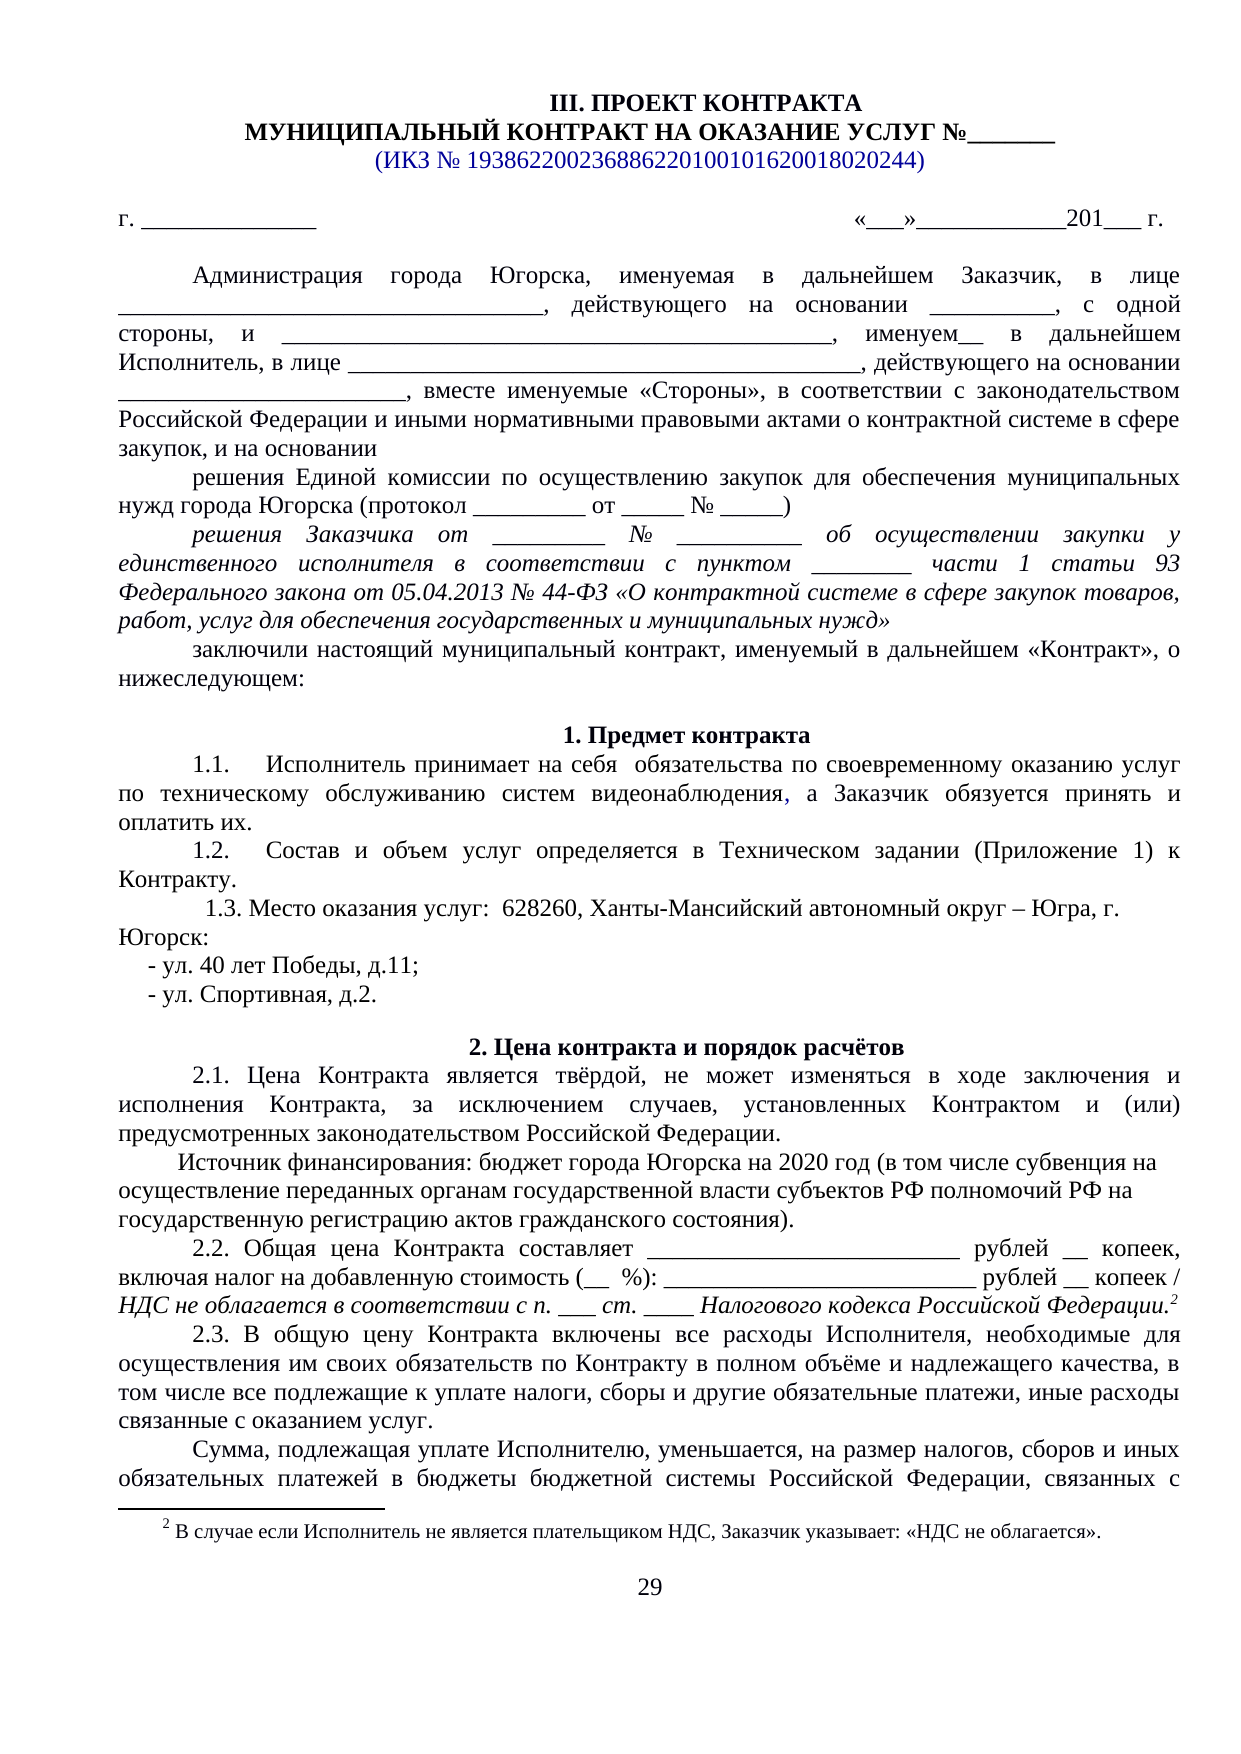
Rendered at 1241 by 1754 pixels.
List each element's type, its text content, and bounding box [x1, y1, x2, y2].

text Источник финансирования: бюджет города Югорска на 2020 год (в том числе субвенция на осуществление переданных органам государственной власти субъектов РФ полномочий РФ на государственную регистрацию актов гражданского состояния). [118, 1147, 1181, 1233]
text г. ______________ «___»____________201___ г. [118, 203, 1181, 232]
text решения Единой комиссии по осуществлению закупок для обеспечения муниципальных нужд города Югорска (протокол _________ от _____ № _____) [118, 462, 1181, 519]
text III. ПРОЕКТ КОНТРАКТА [231, 88, 1181, 117]
text (ИКЗ № 193862200236886220100101620018020244) [118, 145, 1181, 174]
text 2.3. В общую цену Контракта включены все расходы Исполнителя, необходимые для осуществления им своих обязательств по Контракту в полном объёме и надлежащего качества, в том числе все подлежащие к уплате налоги, сборы и другие обязательные платежи, иные расходы связанные с оказанием услуг. [118, 1319, 1181, 1434]
text Администрация города Югорска, именуемая в дальнейшем Заказчик, в лице __________________________________, действующего на основании __________, с одной стороны, и ____________________________________________, именуем__ в дальнейшем Исполнитель, в лице _________________________________________, действующего на основании _______________________, вместе именуемые «Стороны», в соответствии с законодательством Российской Федерации и иными нормативными правовыми актами о контрактной системе в сфере закупок, и на основании [118, 260, 1181, 462]
text 1. Предмет контракта [192, 720, 1181, 749]
text решения Заказчика от _________ № __________ об осуществлении закупки у единственного исполнителя в соответствии с пунктом ________ части 1 статьи 93 Федерального закона от 05.04.2013 № 44-ФЗ «О контрактной системе в сфере закупок товаров, работ, услуг для обеспечения государственных и муниципальных нужд» [118, 519, 1181, 634]
text 1.1. Исполнитель принимает на себя обязательства по своевременному оказанию услуг по техническому обслуживанию систем видеонаблюдения, а Заказчик обязуется принять и оплатить их. [118, 749, 1181, 835]
text - ул. 40 лет Победы, д.11; [148, 950, 1181, 979]
list Состав и объем услуг определяется в Техническом задании (Приложение 1) к Контракту. [118, 835, 1181, 893]
text МУНИЦИПАЛЬНый КОНТРАКТ на оказание услуг №_______ [118, 117, 1181, 145]
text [118, 1434, 1181, 1492]
text 2.1. Цена Контракта является твёрдой, не может изменяться в ходе заключения и исполнения Контракта, за исключением случаев, установленных Контрактом и (или) предусмотренных законодательством Российской Федерации. [118, 1061, 1181, 1147]
text - ул. Спортивная, д.2. [148, 979, 1181, 1008]
text 2.2. Общая цена Контракта составляет _________________________ рублей __ копеек, включая налог на добавленную стоимость (__ %): _________________________ рублей __ копеек / НДС не облагается в соответствии с п. ___ ст. ____ Налогового кодекса Российской Федерации. [118, 1233, 1181, 1319]
text 1.3. Место оказания услуг: 628260, Ханты-Мансийский автономный округ – Югра, г. Югорск: [118, 893, 1181, 950]
text 2. Цена контракта и порядок расчётов [192, 1032, 1181, 1061]
text заключили настоящий муниципальный контракт, именуемый в дальнейшем «Контракт», о нижеследующем: [118, 634, 1181, 692]
